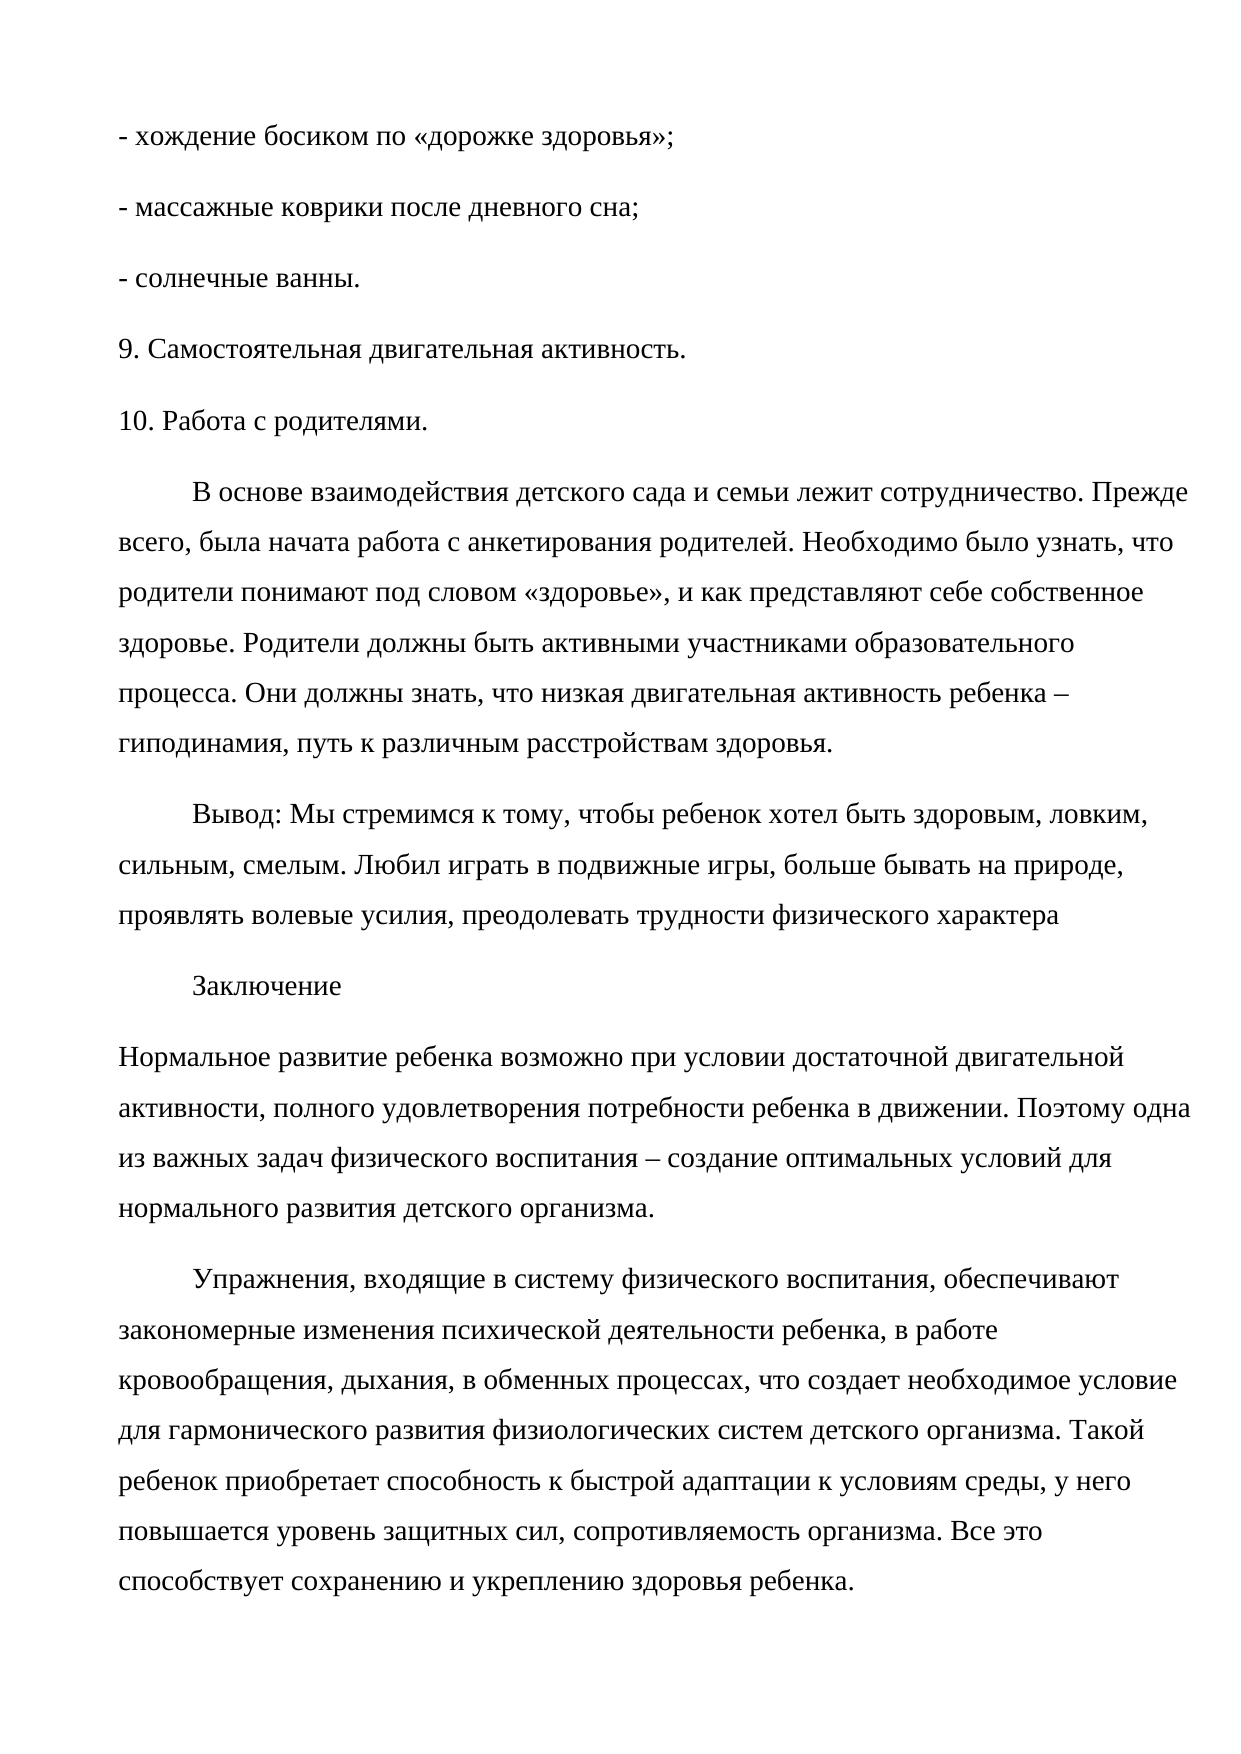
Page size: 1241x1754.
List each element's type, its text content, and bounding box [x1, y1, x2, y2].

text Нормальное развитие ребенка возможно при условии достаточной двигательной активности, полного удовлетворения потребности ребенка в движении. Поэтому одна из важных задач физического воспитания – создание оптимальных условий для нормального развития детского организма. [118, 1039, 1196, 1224]
text Заключение [118, 968, 1196, 1002]
text - массажные коврики после дневного сна; [118, 189, 1196, 223]
text В основе взаимодействия детского сада и семьи лежит сотрудничество. Прежде всего, была начата работа с анкетирования родителей. Необходимо было узнать, что родители понимают под словом «здоровье», и как представляют себе собственное здоровье. Родители должны быть активными участниками образовательного процесса. Они должны знать, что низкая двигательная активность ребенка – гиподинамия, путь к различным расстройствам здоровья. [118, 474, 1196, 759]
text - хождение босиком по «дорожке здоровья»; [118, 118, 1196, 152]
text Упражнения, входящие в систему физического воспитания, обеспечивают закономерные изменения психической деятельности ребенка, в работе кровообращения, дыхания, в обменных процессах, что создает необходимое условие для гармонического развития физиологических систем детского организма. Такой ребенок приобретает способность к быстрой адаптации к условиям среды, у него повышается уровень защитных сил, сопротивляемость организма. Все это способствует сохранению и укреплению здоровья ребенка. [118, 1262, 1196, 1597]
text - солнечные ванны. [118, 260, 1196, 294]
text 10. Работа с родителями. [118, 403, 1196, 436]
text Вывод: Мы стремимся к тому, чтобы ребенок хотел быть здоровым, ловким, сильным, смелым. Любил играть в подвижные игры, больше бывать на природе, проявлять волевые усилия, преодолевать трудности физического характера [118, 797, 1196, 931]
text 9. Самостоятельная двигательная активность. [118, 332, 1196, 365]
